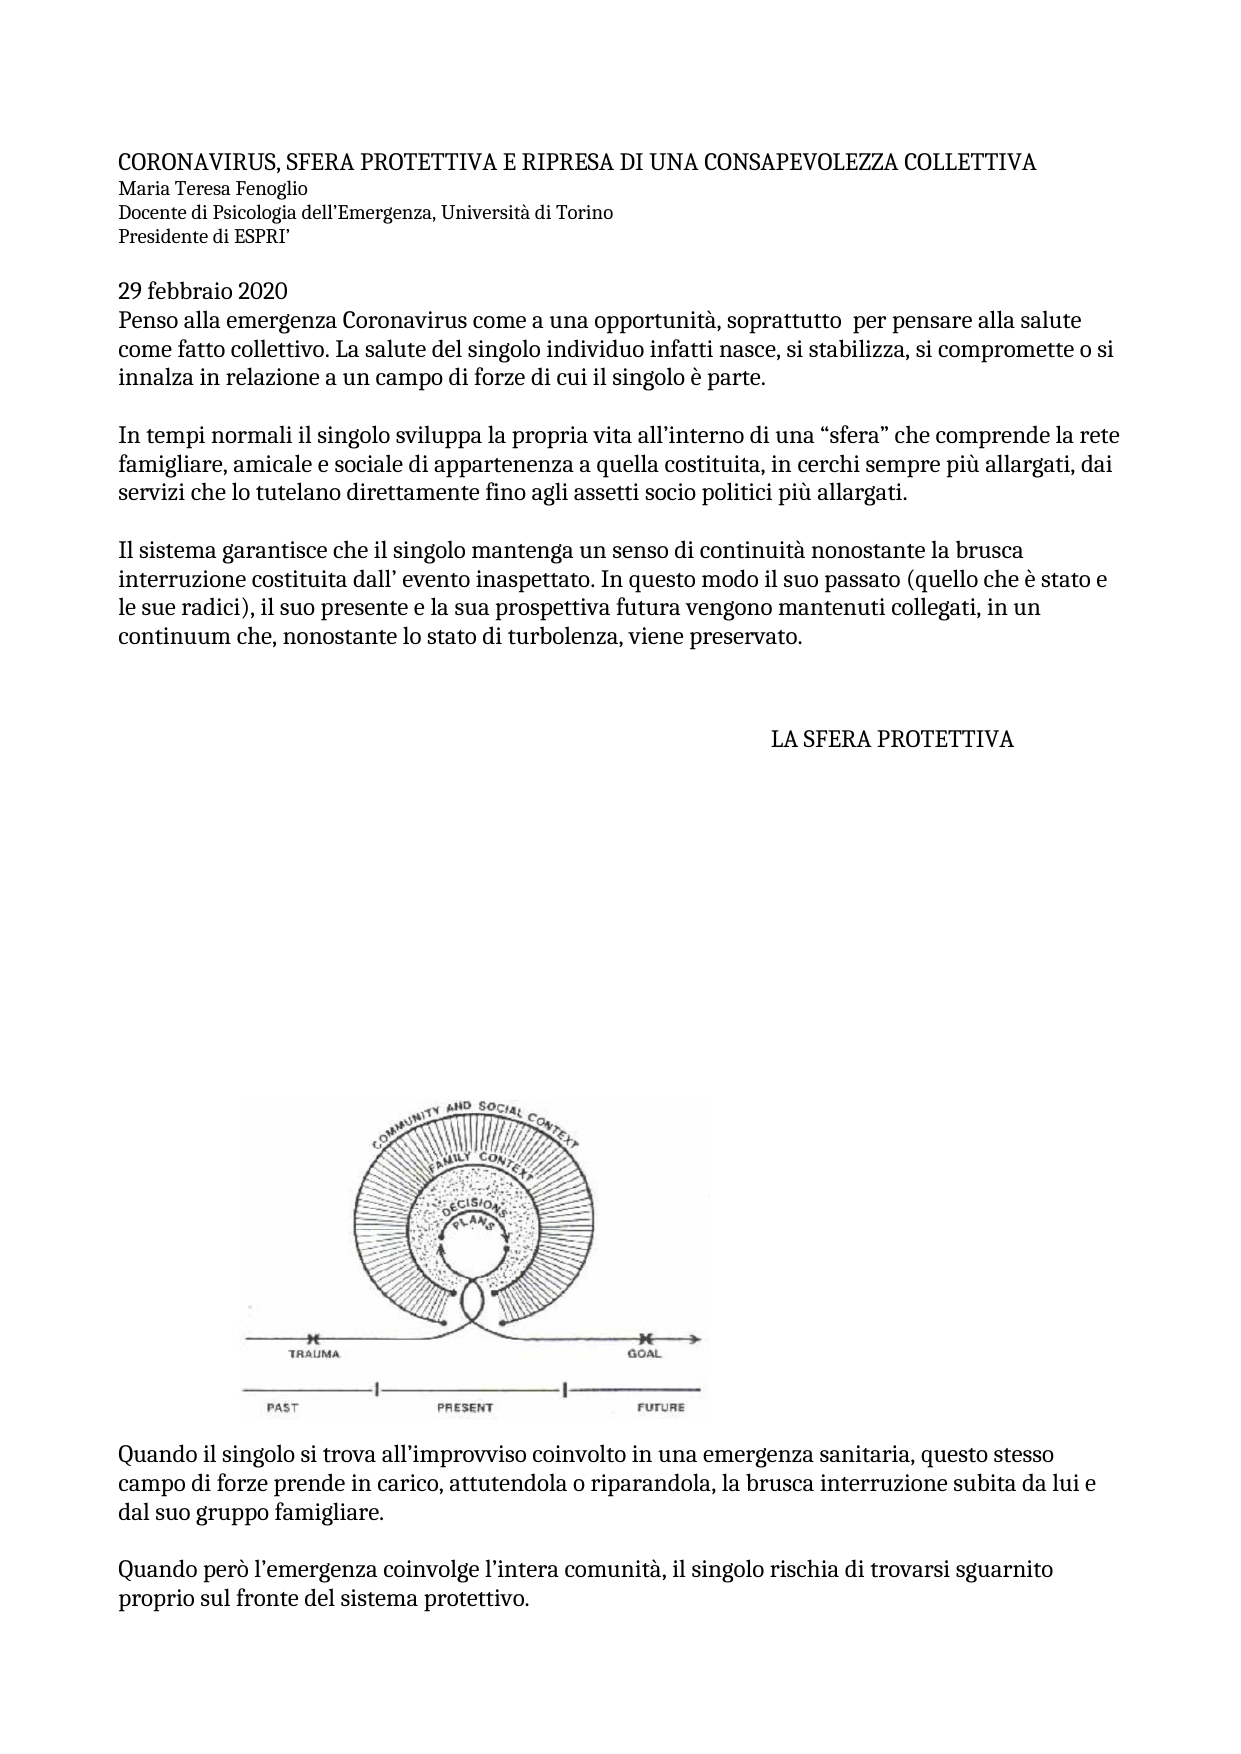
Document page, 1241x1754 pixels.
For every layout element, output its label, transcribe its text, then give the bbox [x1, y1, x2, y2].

text Il sistema garantisce che il singolo mantenga un senso di continuità nonostante la brusca interruzione costituita dall’ evento inaspettato. In questo modo il suo passato (quello che è stato e le sue radici), il suo presente e la sua prospettiva futura vengono mantenuti collegati, in un continuum che, nonostante lo stato di turbolenza, viene preservato. [118, 536, 1122, 651]
text Docente di Psicologia dell’Emergenza, Università di Torino [118, 200, 1122, 224]
text Presidente di ESPRI’ [118, 224, 1122, 248]
text Quando però l’emergenza coinvolge l’intera comunità, il singolo rischia di trovarsi sguarnito proprio sul fronte del sistema protettivo. [118, 1555, 1122, 1613]
text Penso alla emergenza Coronavirus come a una opportunità, soprattutto per pensare alla salute come fatto collettivo. La salute del singolo individuo infatti nasce, si stabilizza, si compromette o si innalza in relazione a un campo di forze di cui il singolo è parte. [118, 306, 1122, 392]
text Quando il singolo si trova all’improvviso coinvolto in una emergenza sanitaria, questo stesso campo di forze prende in carico, attutendola o riparandola, la brusca interruzione subita da lui e dal suo gruppo famigliare. [118, 1440, 1122, 1527]
text In tempi normali il singolo sviluppa la propria vita all’interno di una “sfera” che comprende la rete famigliare, amicale e sociale di appartenenza a quella costituita, in cerchi sempre più allargati, dai servizi che lo tutelano direttamente fino agli assetti socio politici più allargati. [118, 421, 1122, 507]
text 29 febbraio 2020 [118, 277, 1122, 306]
text CORONAVIRUS, SFERA PROTETTIVA E RIPRESA DI UNA CONSAPEVOLEZZA COLLETTIVA [118, 148, 1122, 176]
text Maria Teresa Fenoglio [118, 176, 1122, 200]
picture [118, 1045, 797, 1441]
